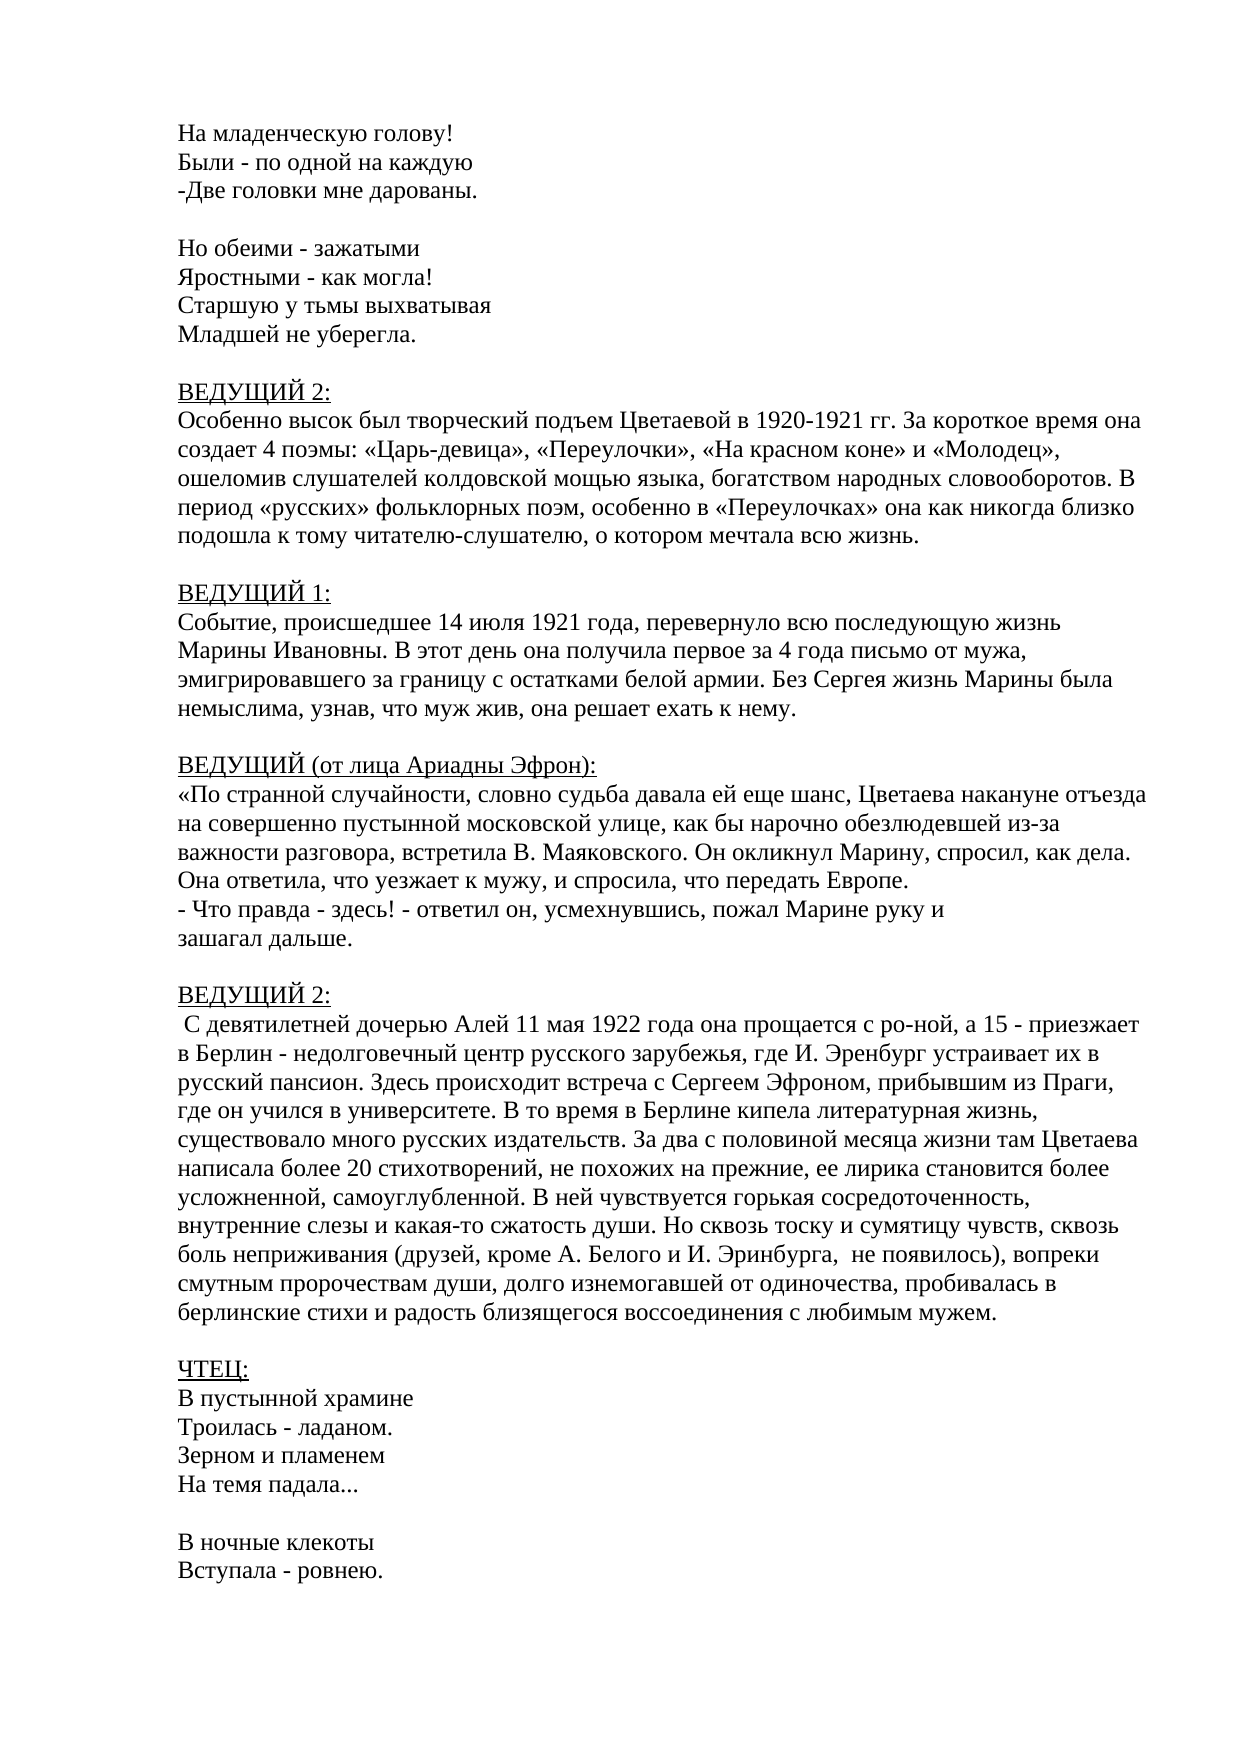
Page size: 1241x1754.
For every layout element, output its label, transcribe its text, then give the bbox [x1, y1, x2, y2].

text ВЕДУЩИЙ 2: С девятилетней дочерью Алей 11 мая 1922 года она прощается с ро-ной, а 15 - приезжает в Берлин - недолговечный центр русского зарубежья, где И. Эренбург устраивает их в русский пансион. Здесь происходит встреча с Сергеем Эфроном, прибывшим из Праги, где он учился в университете. В то время в Берлине кипела литературная жизнь, существовало много русских издательств. За два с половиной месяца жизни там Цветаева написала более 20 стихотворений, не похожих на прежние, ее лирика становится более усложненной, самоуглубленной. В ней чувствуется горькая сосредоточенность, внутренние слезы и какая-то сжатость души. Но сквозь тоску и сумятицу чувств, сквозь боль неприживания (друзей, кроме А. Белого и И. Эринбурга, не появилось), вопреки смутным пророчествам души, долго изнемогавшей от одиночества, пробивалась в берлинские стихи и радость близящегося воссоединения с любимым мужем. [177, 981, 1152, 1326]
text ВЕДУЩИЙ 2: Особенно высок был творческий подъем Цветаевой в 1920-1921 гг. За короткое время она создает 4 поэмы: «Царь-девица», «Переулочки», «На красном коне» и «Молодец», ошеломив слушателей колдовской мощью языка, богатством народных словооборотов. В период «русских» фольклорных поэм, особенно в «Переулочках» она как никогда близко подошла к тому читателю-слушателю, о котором мечтала всю жизнь. [177, 348, 1152, 549]
text ВЕДУЩИЙ (от лица Ариадны Эфрон): «По странной случайности, словно судьба давала ей еще шанс, Цветаева накануне отъезда на совершенно пустынной московской улице, как бы нарочно обезлюдевшей из-за важности разговора, встретила В. Маяковского. Он окликнул Марину, спросил, как дела. Она ответила, что уезжает к мужу, и спросила, что передать Европе. - Что правда - здесь! - ответил он, усмехнувшись, пожал Марине руку и зашагал дальше. [177, 722, 1152, 952]
text ВЕДУЩИЙ 1: Событие, происшедшее 14 июля 1921 года, перевернуло всю последующую жизнь Марины Ивановны. В этот день она получила первое за 4 года письмо от мужа, эмигрировавшего за границу с остатками белой армии. Без Сергея жизнь Марины была немыслима, узнав, что муж жив, она решает ехать к нему. [177, 549, 1152, 722]
text Но обеими - зажатыми Яростными - как могла! Старшую у тьмы выхватывая Младшей не уберегла. [177, 204, 1152, 348]
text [177, 1498, 1152, 1584]
text На младенческую голову! Были - по одной на каждую -Две головки мне дарованы. [177, 118, 1152, 204]
text ЧТЕЦ: В пустынной храмине Троилась - ладаном. Зерном и пламенем На темя падала... [177, 1326, 1152, 1498]
